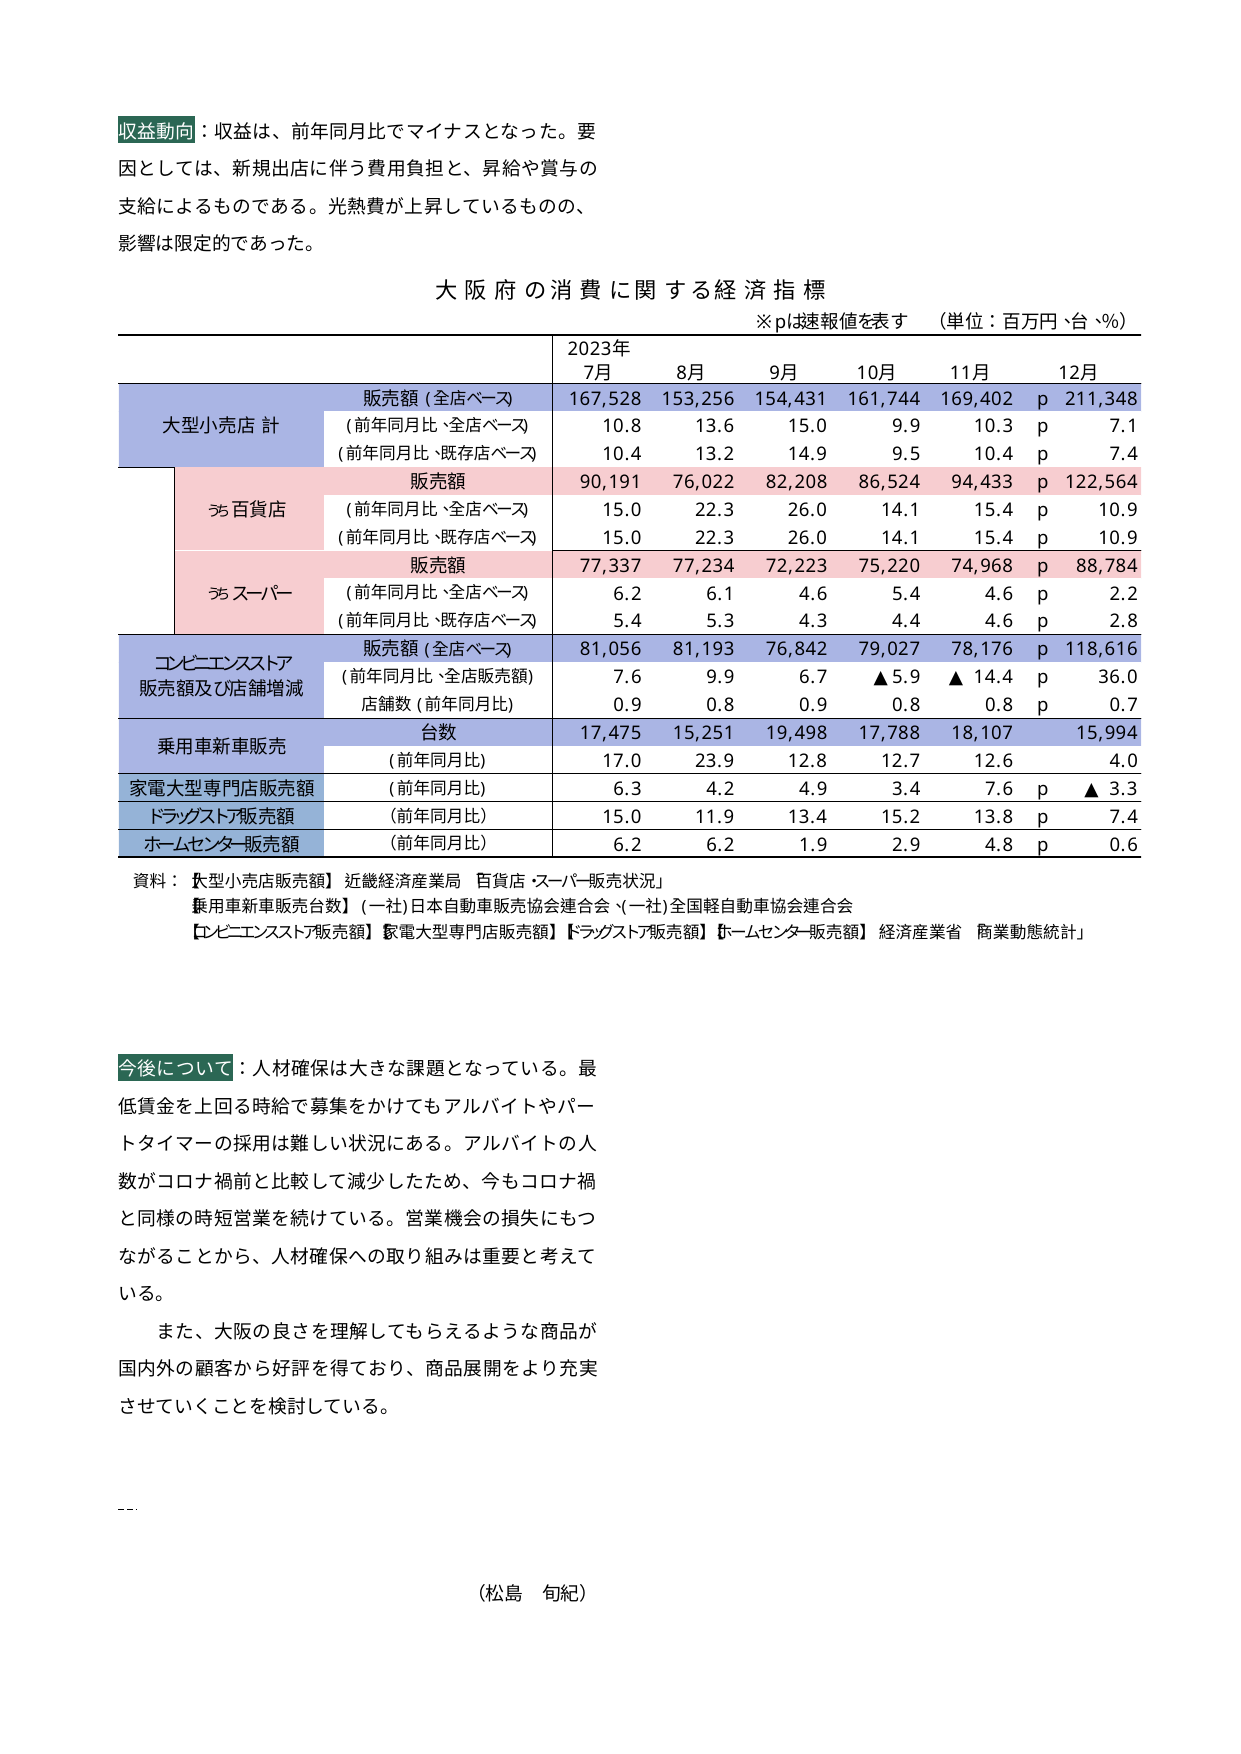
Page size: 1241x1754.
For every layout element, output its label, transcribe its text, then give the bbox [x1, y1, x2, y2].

text 今後について：人材確保は大きな課題となっている。最低賃金を上回る時給で募集をかけてもアルバイトやパートタイマーの採用は難しい状況にある。アルバイトの人数がコロナ禍前と比較して減少したため、今もコロナ禍と同様の時短営業を続けている。営業機会の損失にもつながることから、人材確保への取り組みは重要と考えている。 また、大阪の良さを理解してもらえるような商品が国内外の顧客から好評を得ており、商品展開をより充実させていくことを検討している。 [118, 1049, 598, 1424]
text （松島 旬紀） [118, 1574, 598, 1611]
text 収益動向：収益は、前年同月比でマイナスとなった。要因としては、新規出店に伴う費用負担と、昇給や賞与の支給によるものである。光熱費が上昇しているものの、影響は限定的であった。 [118, 111, 598, 261]
